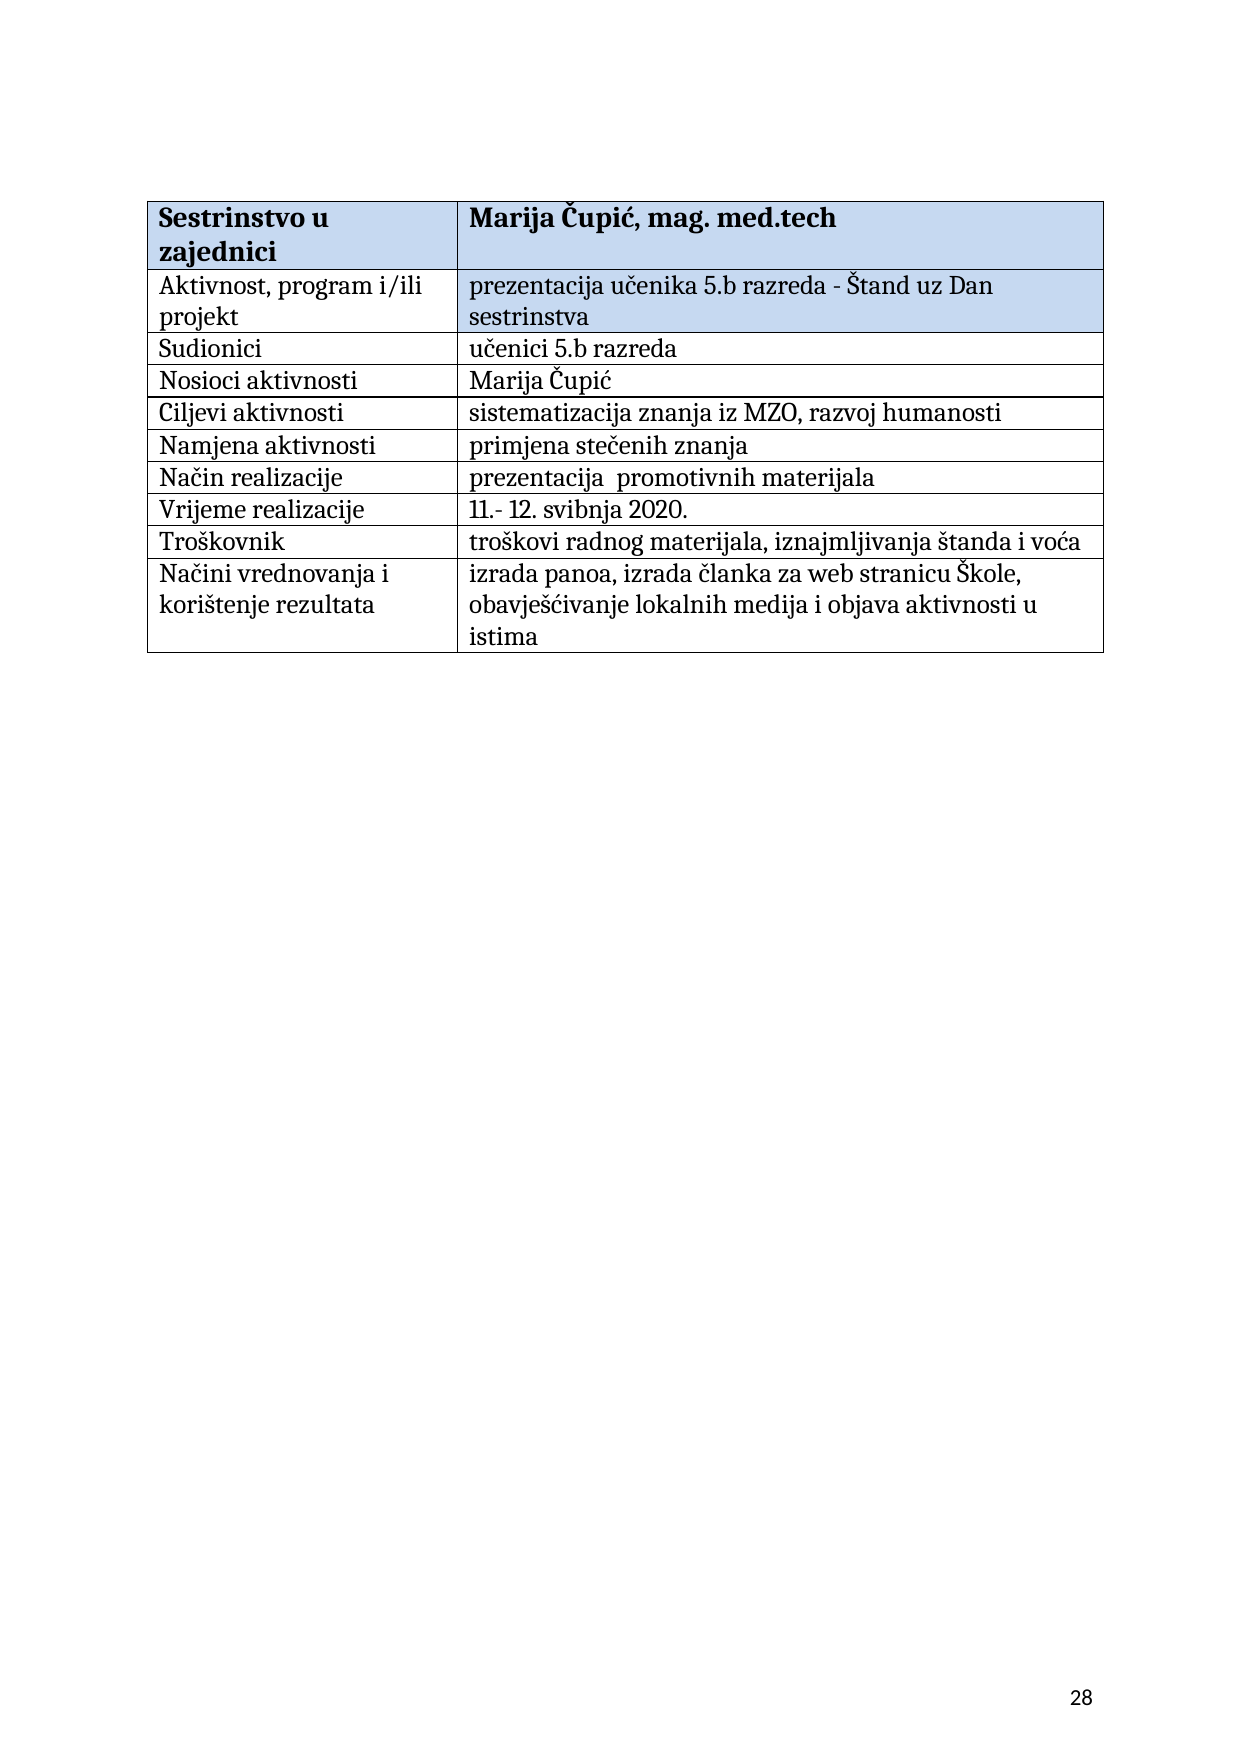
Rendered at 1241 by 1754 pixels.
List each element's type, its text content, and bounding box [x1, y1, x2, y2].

table_cell Vrijeme realizacije [148, 494, 457, 525]
table_cell izrada panoa, izrada članka za web stranicu Škole, obavješćivanje lokalnih medija i objava aktivnosti u istima [458, 559, 1103, 652]
table_cell Aktivnost, program i/ili projekt [148, 270, 457, 332]
table_cell Troškovnik [148, 526, 457, 557]
table_cell Ciljevi aktivnosti [148, 398, 457, 429]
table_cell Marija Čupić [458, 365, 1103, 396]
table_cell Način realizacije [148, 462, 457, 493]
table_cell Namjena aktivnosti [148, 430, 457, 461]
table_header Marija Čupić, mag. med.tech [458, 202, 1103, 269]
table_cell Načini vrednovanja i korištenje rezultata [148, 559, 457, 652]
table_cell primjena stečenih znanja [458, 430, 1103, 461]
table_cell prezentacija učenika 5.b razreda - Štand uz Dan sestrinstva [458, 270, 1103, 332]
table_cell učenici 5.b razreda [458, 333, 1103, 364]
table_cell troškovi radnog materijala, iznajmljivanja štanda i voća [458, 526, 1103, 557]
table_cell Nosioci aktivnosti [148, 365, 457, 396]
table_cell Sudionici [148, 333, 457, 364]
table_cell 11.- 12. svibnja 2020. [458, 494, 1103, 525]
table_cell prezentacija promotivnih materijala [458, 462, 1103, 493]
table_cell sistematizacija znanja iz MZO, razvoj humanosti [458, 398, 1103, 429]
table_header Sestrinstvo u zajednici [148, 202, 457, 269]
